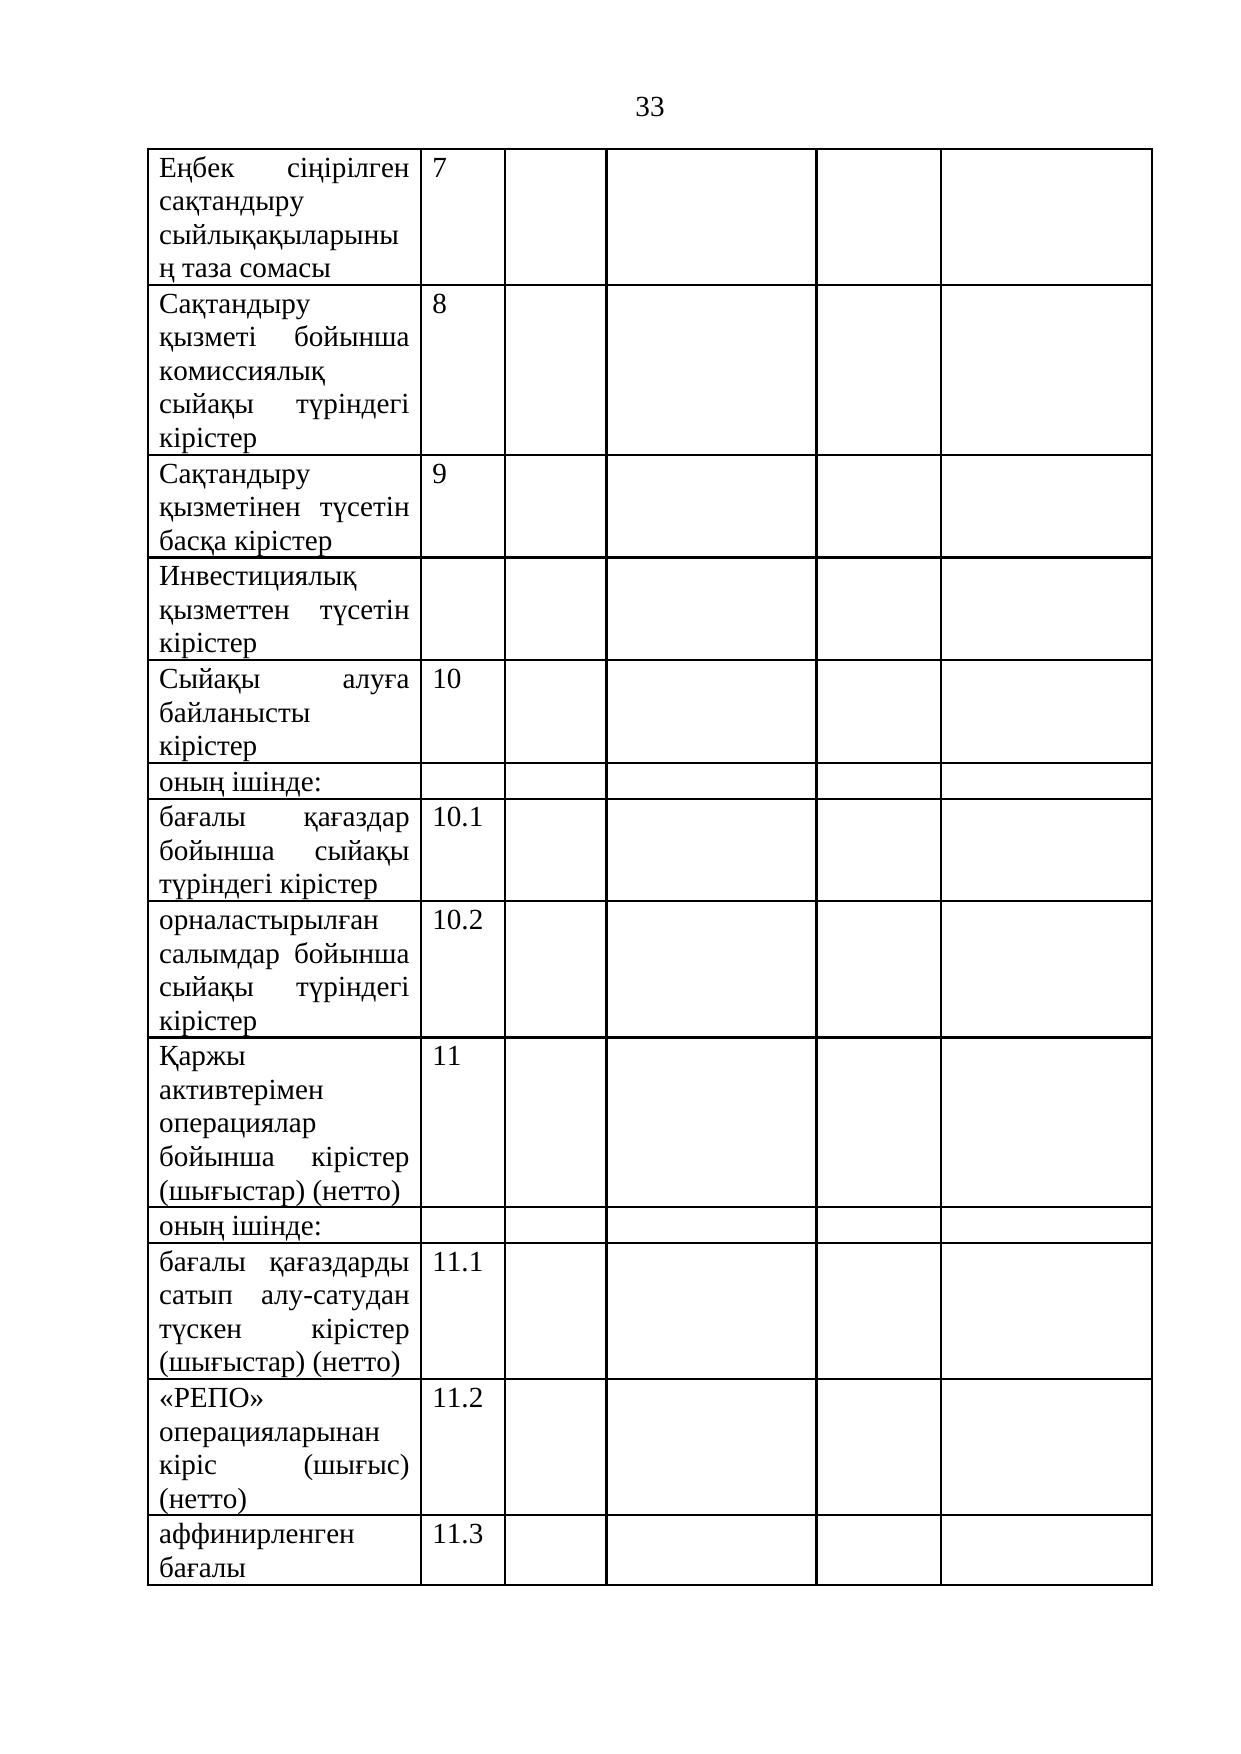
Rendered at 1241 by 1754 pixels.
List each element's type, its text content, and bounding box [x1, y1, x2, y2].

table_cell «РЕПО» операцияларынан кіріс (шығыс) (нетто) [149, 1380, 420, 1514]
table_cell [608, 559, 815, 659]
table_cell [942, 456, 1151, 556]
table_cell [942, 1039, 1151, 1206]
table_cell [422, 764, 504, 797]
table_cell 9 [422, 456, 504, 556]
table_cell [942, 902, 1151, 1036]
table_cell [506, 800, 605, 900]
table_cell [506, 1244, 605, 1378]
table_cell [506, 286, 605, 454]
table_cell [608, 150, 815, 284]
table_cell [608, 764, 815, 797]
table_cell [506, 150, 605, 284]
table_cell оның ішінде: [149, 764, 420, 797]
table_cell [818, 1208, 940, 1242]
table_cell [942, 1208, 1151, 1242]
table_cell [506, 764, 605, 797]
table_cell [942, 286, 1151, 454]
table_cell [818, 150, 940, 284]
table_cell бағалы қағаздарды сатып алу-сатудан түскен кірістер (шығыстар) (нетто) [149, 1244, 420, 1378]
table_cell Инвестициялық қызметтен түсетін кірістер [149, 559, 420, 659]
table_cell 11.2 [422, 1380, 504, 1514]
table_cell [608, 456, 815, 556]
table_cell [422, 1208, 504, 1242]
table_cell [422, 559, 504, 659]
table_cell [818, 902, 940, 1036]
table_cell [942, 764, 1151, 797]
table_cell [608, 1208, 815, 1242]
table_cell [942, 1244, 1151, 1378]
table_cell [818, 1380, 940, 1514]
table_cell 11 [422, 1039, 504, 1206]
table_cell [608, 661, 815, 762]
table_cell 10.1 [422, 800, 504, 900]
table_cell оның ішінде: [149, 1208, 420, 1242]
table_cell Қаржы активтерімен операциялар бойынша кірістер (шығыстар) (нетто) [149, 1039, 420, 1206]
table_cell [818, 456, 940, 556]
table_cell [942, 1516, 1151, 1583]
table_cell [608, 1244, 815, 1378]
table_cell 11.3 [422, 1516, 504, 1583]
table_cell [506, 456, 605, 556]
table_cell 8 [422, 286, 504, 454]
table_cell [608, 1039, 815, 1206]
table_cell Сақтандыру қызметінен түсетін басқа кірістер [149, 456, 420, 556]
table_cell [942, 800, 1151, 900]
table_cell [506, 559, 605, 659]
table_cell [818, 1039, 940, 1206]
table_cell [608, 800, 815, 900]
table_cell [608, 902, 815, 1036]
table_cell [608, 1380, 815, 1514]
table_cell 7 [422, 150, 504, 284]
table_cell [818, 661, 940, 762]
table_cell орналастырылған салымдар бойынша сыйақы түріндегі кірістер [149, 902, 420, 1036]
table_cell [608, 286, 815, 454]
table_cell [506, 1380, 605, 1514]
table_cell Еңбек сіңірілген сақтандыру сыйлықақыларының таза сомасы [149, 150, 420, 284]
table_cell [942, 559, 1151, 659]
table_cell Сақтандыру қызметі бойынша комиссиялық сыйақы түріндегі кірістер [149, 286, 420, 454]
table_cell [506, 1039, 605, 1206]
table_cell [818, 800, 940, 900]
table_cell [608, 1516, 815, 1583]
table_cell [818, 1244, 940, 1378]
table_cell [149, 1516, 420, 1583]
table_cell 11.1 [422, 1244, 504, 1378]
table_cell [506, 1516, 605, 1583]
table_cell Сыйақы алуға байланысты кірістер [149, 661, 420, 762]
table_cell 10.2 [422, 902, 504, 1036]
table_cell [818, 1516, 940, 1583]
table_cell [506, 902, 605, 1036]
table_cell [942, 1380, 1151, 1514]
table_cell [942, 661, 1151, 762]
table_cell бағалы қағаздар бойынша сыйақы түріндегі кірістер [149, 800, 420, 900]
table_cell [506, 1208, 605, 1242]
table_cell [818, 559, 940, 659]
table_cell [942, 150, 1151, 284]
table_cell 10 [422, 661, 504, 762]
table_cell [506, 661, 605, 762]
table_cell [818, 764, 940, 797]
table_cell [818, 286, 940, 454]
